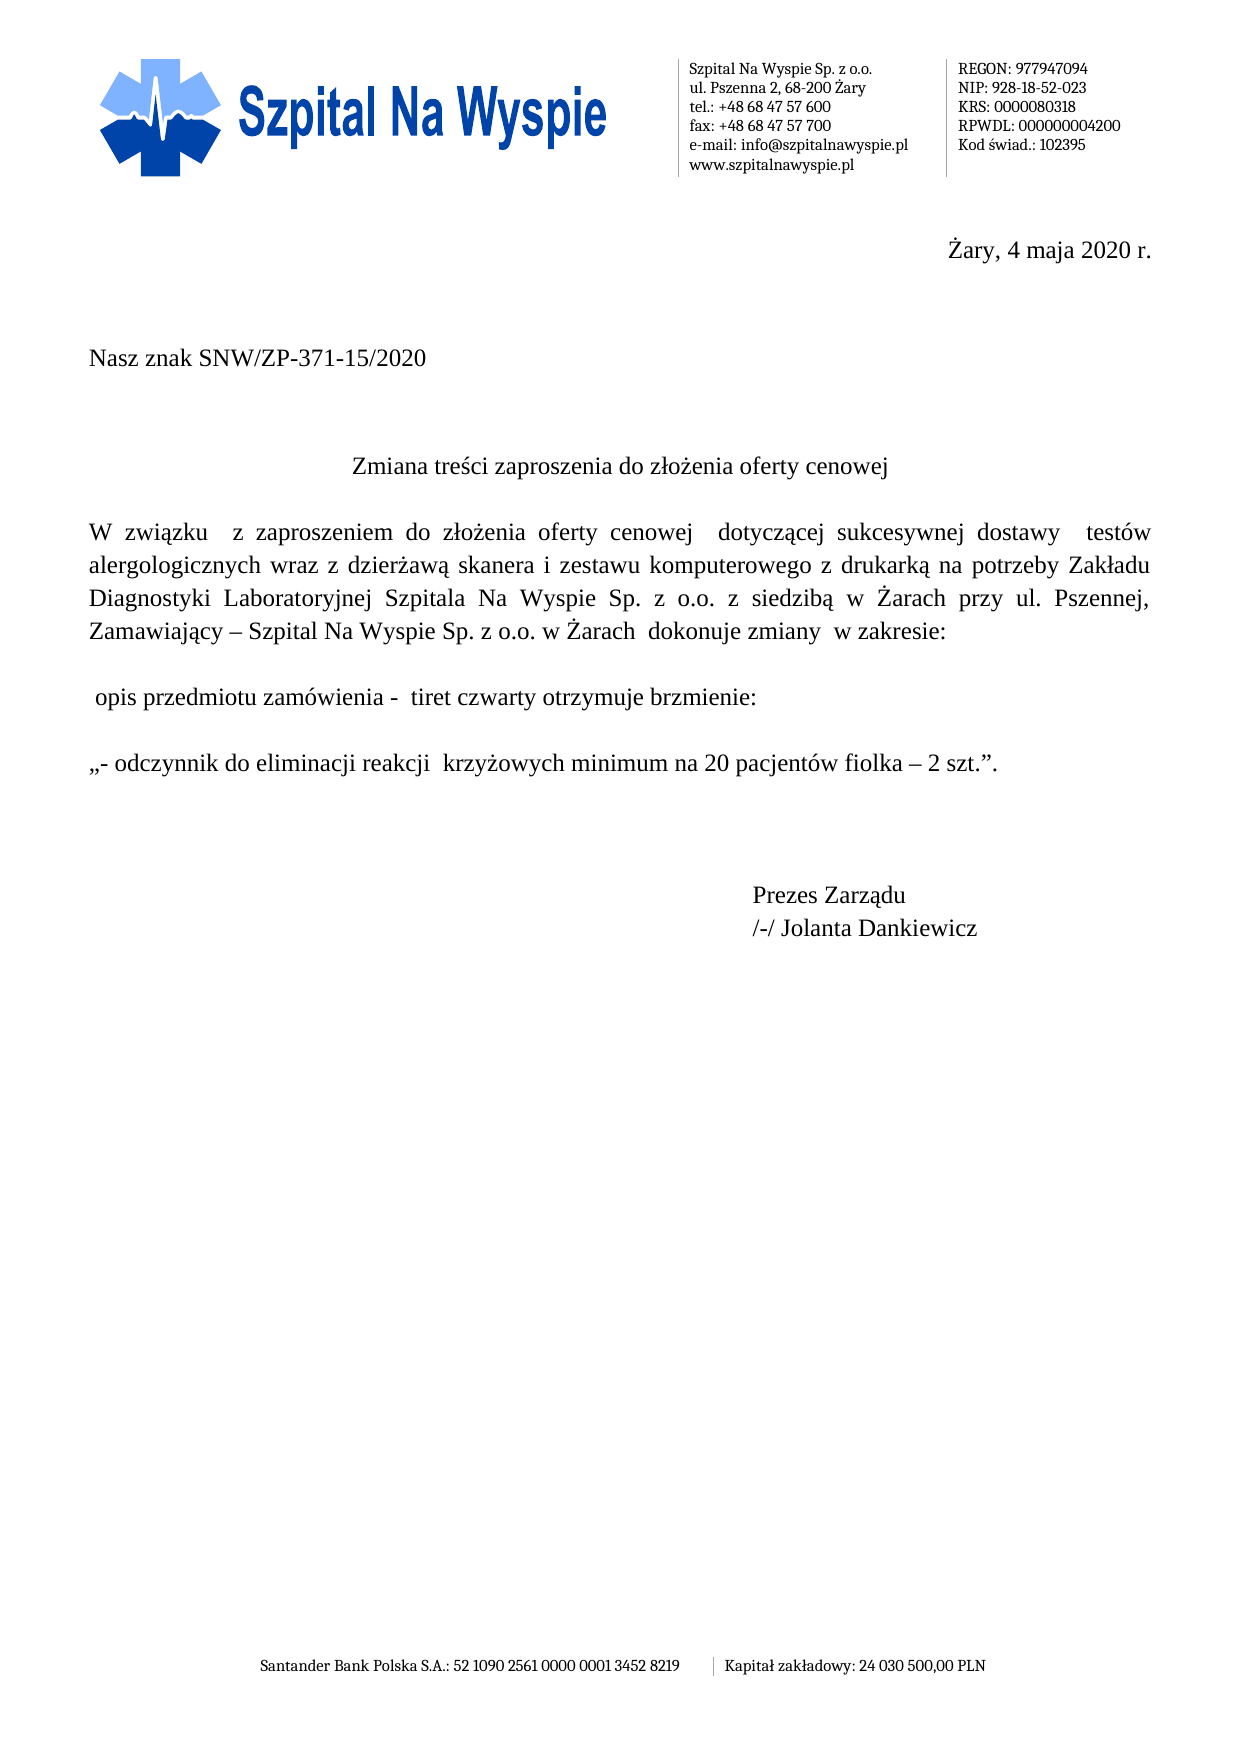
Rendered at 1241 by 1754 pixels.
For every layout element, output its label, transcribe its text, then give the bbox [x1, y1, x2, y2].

text Żary, r. [89, 235, 1152, 264]
text opis przedmiotu zamówienia - tiret czwarty otrzymuje brzmienie: [89, 682, 1152, 711]
text Nasz znak SNW/ZP-371-15/2020 [89, 343, 1152, 372]
text „- odczynnik do eliminacji reakcji krzyżowych minimum na 20 pacjentów fiolka – 2 szt.”. [89, 748, 1152, 777]
text W związku z zaproszeniem do złożenia oferty cenowej dotyczącej sukcesywnej dostawy testów alergologicznych wraz z dzierżawą skanera i zestawu komputerowego z drukarką na potrzeby Zakładu Diagnostyki Laboratoryjnej Szpitala Na Wyspie Sp. z o.o. z siedzibą w Żarach przy ul. Pszennej, Zamawiający – Szpital Na Wyspie Sp. z o.o. w Żarach dokonuje zmiany w zakresie: [89, 517, 1152, 645]
text Prezes Zarządu [752, 880, 1152, 909]
text Zmiana treści zaproszenia do złożenia oferty cenowej [89, 451, 1152, 480]
text /-/ Jolanta Dankiewicz [752, 913, 1152, 942]
